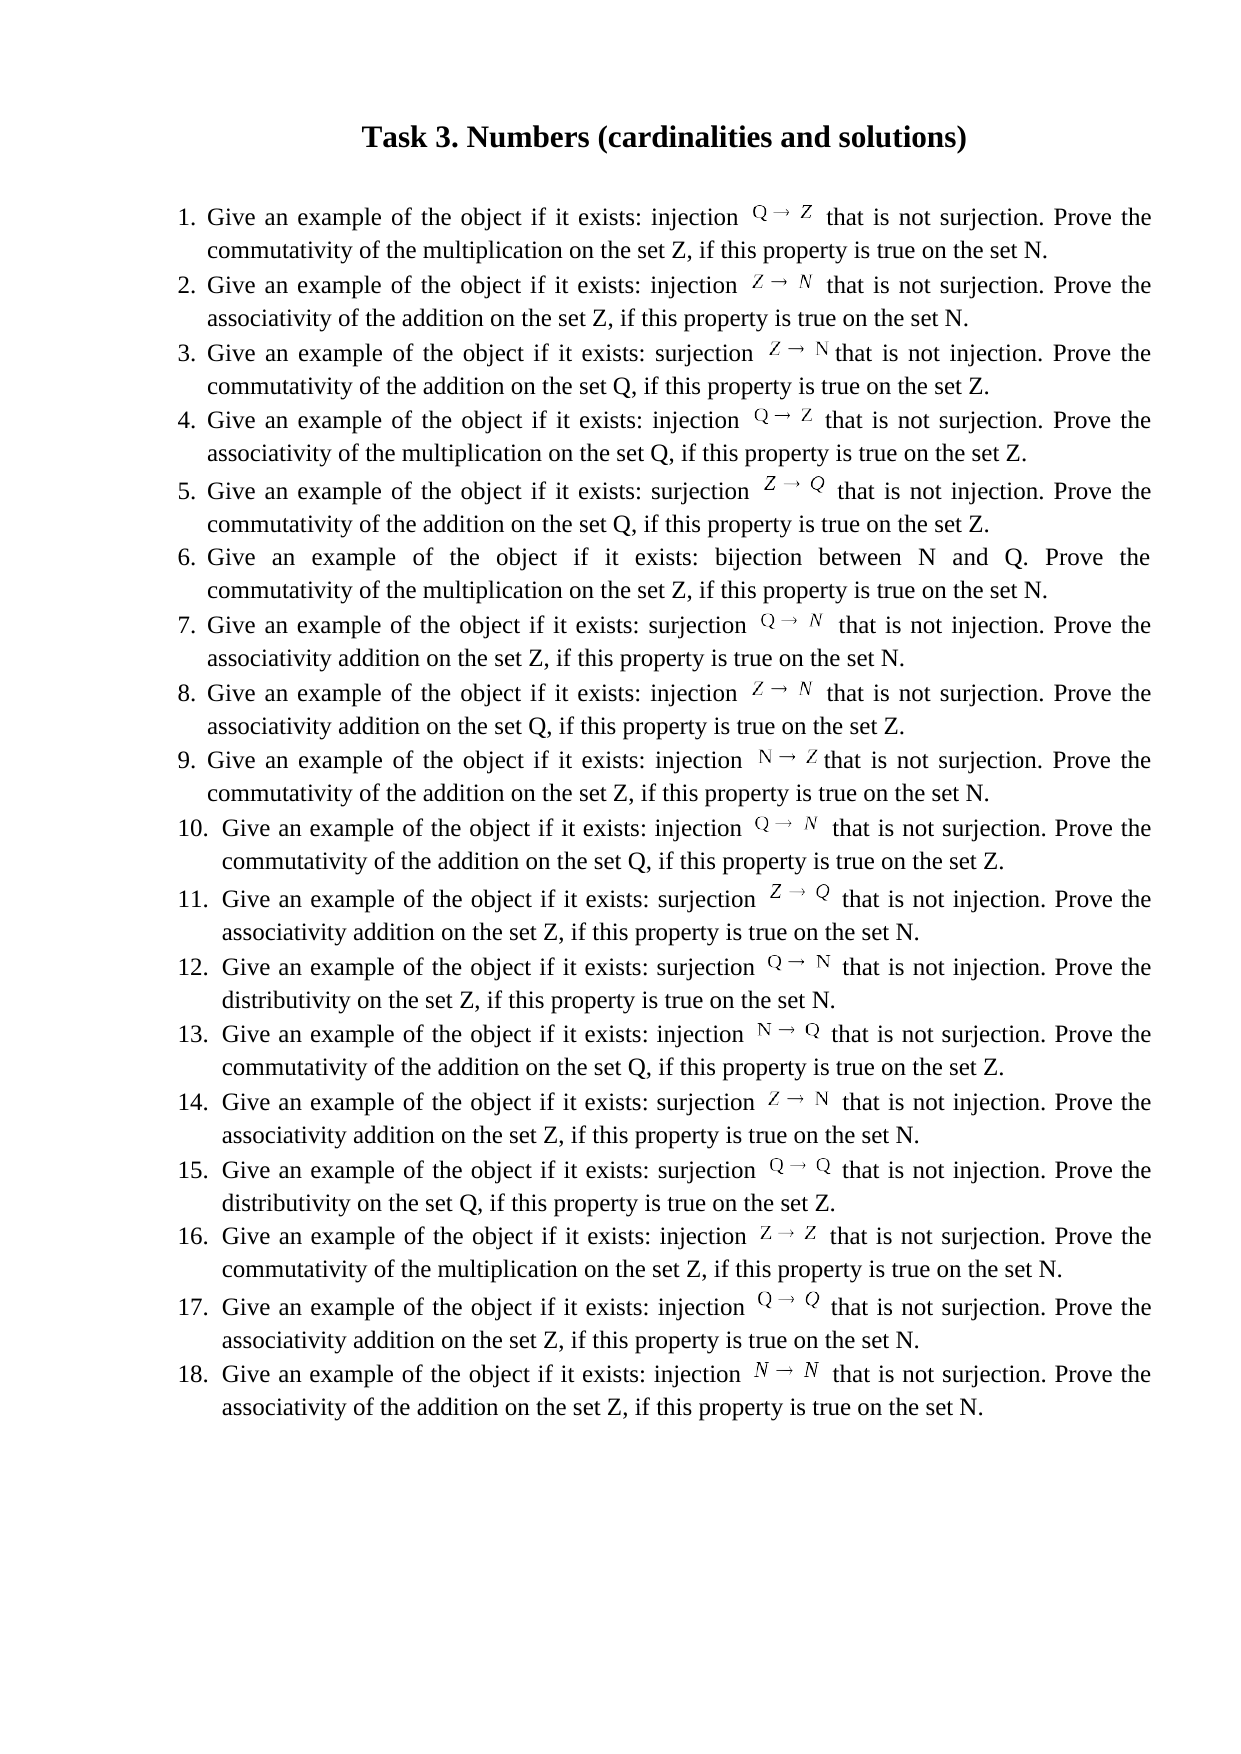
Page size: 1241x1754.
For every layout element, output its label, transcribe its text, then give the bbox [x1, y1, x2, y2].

list Give an example of the object if it exists: surjection that is not injection. Prove the commutativity of the addition on the set Q, if this property is true on the set Z. [177, 336, 1152, 399]
list Give an example of the object if it exists: injection that is not surjection. Prove the commutativity of the addition on the set Z, if this property is true on the set N. [177, 744, 1152, 807]
list Give an example of the object if it exists: injection that is not surjection. Prove the commutativity of the multiplication on the set Z, if this property is true on the set N. [177, 201, 1152, 264]
list Give an example of the object if it exists: injection that is not surjection. Prove the associativity addition on the set Z, if this property is true on the set N. [177, 1287, 1152, 1353]
list Give an example of the object if it exists: surjection that is not injection. Prove the associativity addition on the set Z, if this property is true on the set N. [177, 608, 1152, 672]
list Give an example of the object if it exists: surjection that is not injection. Prove the commutativity of the addition on the set Q, if this property is true on the set Z. [177, 471, 1152, 538]
list Give an example of the object if it exists: surjection that is not injection. Prove the distributivity on the set Q, if this property is true on the set Z. [177, 1153, 1152, 1217]
list Give an example of the object if it exists: surjection that is not injection. Prove the associativity addition on the set Z, if this property is true on the set N. [177, 879, 1152, 946]
list Give an example of the object if it exists: injection that is not surjection. Prove the associativity of the multiplication on the set Q, if this property is true on the set Z. [177, 404, 1152, 467]
list Give an example of the object if it exists: surjection that is not injection. Prove the associativity addition on the set Z, if this property is true on the set N. [177, 1085, 1152, 1149]
list Give an example of the object if it exists: injection that is not surjection. Prove the commutativity of the addition on the set Q, if this property is true on the set Z. [177, 811, 1152, 875]
list Give an example of the object if it exists: injection that is not surjection. Prove the associativity of the addition on the set Z, if this property is true on the set N. [177, 268, 1152, 332]
list Give an example of the object if it exists: injection that is not surjection. Prove the associativity of the addition on the set Z, if this property is true on the set N. [177, 1358, 1152, 1421]
list Give an example of the object if it exists: surjection that is not injection. Prove the distributivity on the set Z, if this property is true on the set N. [177, 950, 1152, 1013]
list Give an example of the object if it exists: injection that is not surjection. Prove the commutativity of the addition on the set Q, if this property is true on the set Z. [177, 1018, 1152, 1081]
text Task 3. Numbers (cardinalities and solutions) [177, 118, 1152, 154]
list Give an example of the object if it exists: bijection between N and Q. Prove the commutativity of the multiplication on the set Z, if this property is true on the set N. [177, 542, 1152, 604]
list Give an example of the object if it exists: injection that is not surjection. Prove the commutativity of the multiplication on the set Z, if this property is true on the set N. [177, 1221, 1152, 1283]
list Give an example of the object if it exists: injection that is not surjection. Prove the associativity addition on the set Q, if this property is true on the set Z. [177, 676, 1152, 739]
